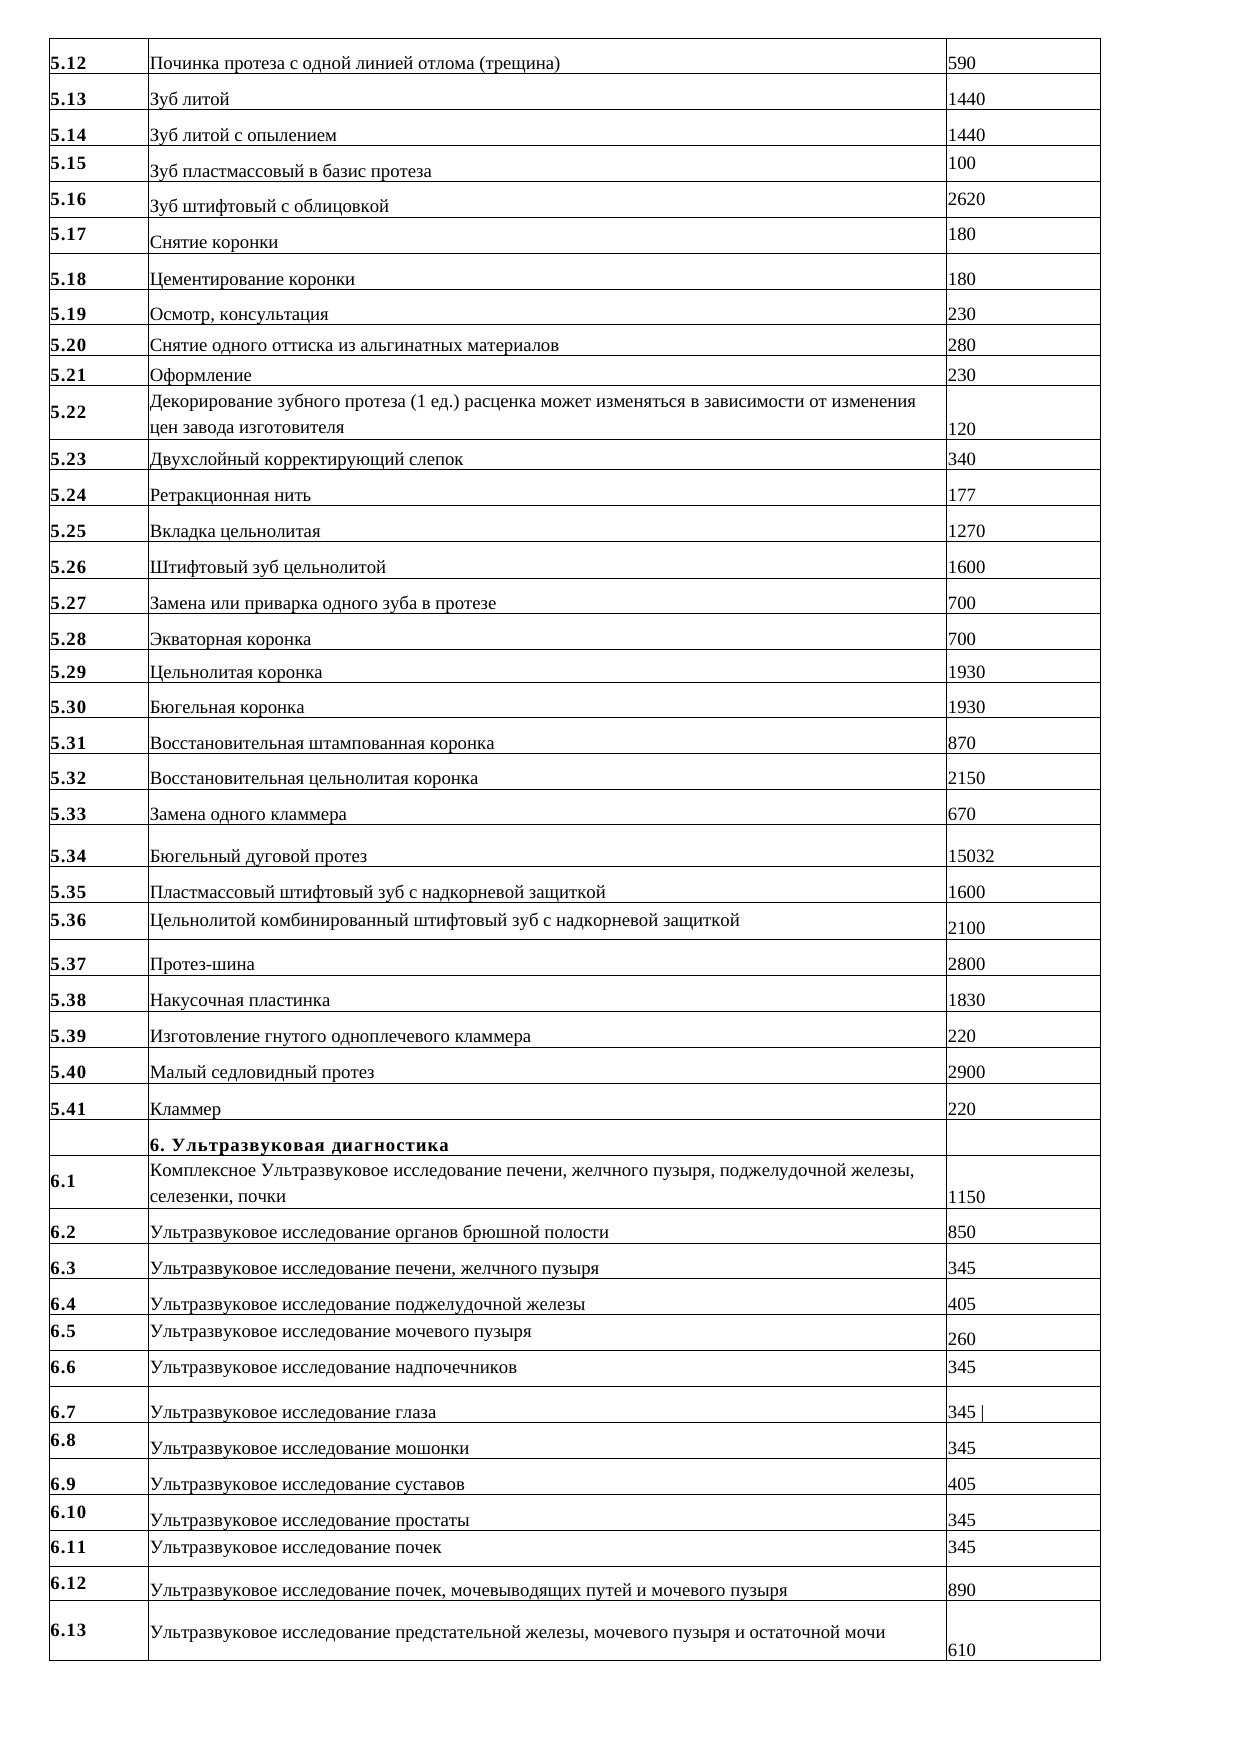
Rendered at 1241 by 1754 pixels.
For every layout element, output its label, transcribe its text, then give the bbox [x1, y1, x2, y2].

table_cell 405 [947, 1459, 1100, 1494]
table_cell Зуб литой с опылением [149, 110, 946, 145]
table_cell Восстановительная штампованная коронка [149, 718, 946, 753]
table_cell 1600 [947, 542, 1100, 577]
table_cell 1930 [947, 683, 1100, 717]
table_cell Восстановительная цельнолитая коронка [149, 754, 946, 788]
table_cell Цельнолитая коронка [149, 650, 946, 682]
table_cell Ретракционная нить [149, 470, 946, 505]
table_cell 5.23 [50, 440, 148, 469]
table_cell 6.3 [50, 1244, 148, 1278]
table_cell 610 [947, 1601, 1100, 1660]
table_cell Ультразвуковое исследование суставов [149, 1459, 946, 1494]
table_cell Декорирование зубного протеза (1 ед.) расценка может изменяться в зависимости от изменения цен завода изготовителя [149, 386, 946, 439]
table_cell 1440 [947, 110, 1100, 145]
table_cell 345 [947, 1423, 1100, 1458]
table_cell 700 [947, 579, 1100, 613]
table_cell Ультразвуковое исследование почек, мочевыводящих путей и мочевого пузыря [149, 1567, 946, 1600]
table_cell 850 [947, 1209, 1100, 1243]
table_cell 2620 [947, 182, 1100, 217]
table_cell 1600 [947, 867, 1100, 902]
table_cell Починка протеза с одной линией отлома (трещина) [149, 39, 946, 73]
table_cell 345 [947, 1531, 1100, 1566]
table_cell 5.32 [50, 754, 148, 788]
table_cell 5.31 [50, 718, 148, 753]
table_cell 120 [947, 386, 1100, 439]
table_cell Штифтовый зуб цельнолитой [149, 542, 946, 577]
table_cell 5.33 [50, 790, 148, 824]
table_cell 2150 [947, 754, 1100, 788]
table_cell 6.8 [50, 1423, 148, 1458]
table_cell Цементирование коронки [149, 254, 946, 289]
table_cell Снятие одного оттиска из альгинатных материалов [149, 325, 946, 355]
table_cell 6.10 [50, 1495, 148, 1530]
table_cell [50, 1120, 148, 1155]
table_cell 6.4 [50, 1279, 148, 1314]
table_cell 1440 [947, 74, 1100, 109]
table_cell 5.17 [50, 218, 148, 253]
table_cell 5.34 [50, 825, 148, 866]
table_cell Снятие коронки [149, 218, 946, 253]
table_cell 6.11 [50, 1531, 148, 1566]
table_cell Замена или приварка одного зуба в протезе [149, 579, 946, 613]
table_cell Двухслойный корректирующий слепок [149, 440, 946, 469]
table_cell Цельнолитой комбинированный штифтовый зуб с надкорневой защиткой [149, 903, 946, 938]
table_cell 5.36 [50, 903, 148, 938]
table_cell 345 | [947, 1387, 1100, 1422]
table_cell 5.30 [50, 683, 148, 717]
table_cell [947, 1120, 1100, 1155]
table_cell 2100 [947, 903, 1100, 938]
table_cell Ультразвуковое исследование печени, желчного пузыря [149, 1244, 946, 1278]
table_cell Бюгельная коронка [149, 683, 946, 717]
table_cell Ультразвуковое исследование поджелудочной железы [149, 1279, 946, 1314]
table_cell 6.6 [50, 1351, 148, 1386]
table_cell 5.21 [50, 356, 148, 385]
table_cell 5.14 [50, 110, 148, 145]
table_cell 5.19 [50, 290, 148, 324]
table_cell Экваторная коронка [149, 614, 946, 649]
table_cell 5.40 [50, 1048, 148, 1083]
table_cell 5.24 [50, 470, 148, 505]
table_cell 5.13 [50, 74, 148, 109]
table_cell 260 [947, 1315, 1100, 1349]
table_cell 5.35 [50, 867, 148, 902]
table_cell 5.29 [50, 650, 148, 682]
table_cell Ультразвуковое исследование надпочечников [149, 1351, 946, 1386]
table_cell Осмотр, консультация [149, 290, 946, 324]
table_cell Комплексное Ультразвуковое исследование печени, желчного пузыря, поджелудочной железы, селезенки, почки [149, 1156, 946, 1208]
table_cell 870 [947, 718, 1100, 753]
table_cell 6.1 [50, 1156, 148, 1208]
table_cell 5.38 [50, 976, 148, 1011]
table_cell 6.2 [50, 1209, 148, 1243]
table_cell 180 [947, 254, 1100, 289]
table_cell Ультразвуковое исследование органов брюшной полости [149, 1209, 946, 1243]
table_cell 5.25 [50, 506, 148, 541]
table_cell 2800 [947, 940, 1100, 974]
table_cell 230 [947, 356, 1100, 385]
table_cell 6.5 [50, 1315, 148, 1349]
table_cell 6.13 [50, 1601, 148, 1660]
table_cell 1930 [947, 650, 1100, 682]
table_cell 15032 [947, 825, 1100, 866]
table_cell 5.26 [50, 542, 148, 577]
table_cell 1830 [947, 976, 1100, 1011]
table_cell 345 [947, 1244, 1100, 1278]
table_cell Малый седловидный протез [149, 1048, 946, 1083]
table_cell Изготовление гнутого одноплечевого кламмера [149, 1012, 946, 1047]
table_cell Ультразвуковое исследование почек [149, 1531, 946, 1566]
table_cell 340 [947, 440, 1100, 469]
table_cell 670 [947, 790, 1100, 824]
table_cell Ультразвуковое исследование глаза [149, 1387, 946, 1422]
table_cell Накусочная пластинка [149, 976, 946, 1011]
table_cell 220 [947, 1012, 1100, 1047]
table_cell Зуб литой [149, 74, 946, 109]
table_cell Пластмассовый штифтовый зуб с надкорневой защиткой [149, 867, 946, 902]
table_cell 6. Ультразвуковая диагностика [149, 1120, 946, 1155]
table_cell Зуб штифтовый с облицовкой [149, 182, 946, 217]
table_cell Ультразвуковое исследование мошонки [149, 1423, 946, 1458]
table_cell Оформление [149, 356, 946, 385]
table_cell 5.16 [50, 182, 148, 217]
table_cell 5.27 [50, 579, 148, 613]
table_cell Бюгельный дуговой протез [149, 825, 946, 866]
table_cell 1150 [947, 1156, 1100, 1208]
table_cell 5.39 [50, 1012, 148, 1047]
table_cell 5.41 [50, 1084, 148, 1119]
table_cell 100 [947, 146, 1100, 181]
table_cell 5.28 [50, 614, 148, 649]
table_cell Ультразвуковое исследование предстательной железы, мочевого пузыря и остаточной мочи [149, 1601, 946, 1660]
table_cell 280 [947, 325, 1100, 355]
table_cell Зуб пластмассовый в базис протеза [149, 146, 946, 181]
table_cell 345 [947, 1351, 1100, 1386]
table_cell Вкладка цельнолитая [149, 506, 946, 541]
table_cell 177 [947, 470, 1100, 505]
table_cell 230 [947, 290, 1100, 324]
table_cell 5.20 [50, 325, 148, 355]
table_cell Ультразвуковое исследование простаты [149, 1495, 946, 1530]
table_cell Ультразвуковое исследование мочевого пузыря [149, 1315, 946, 1349]
table_cell 6.12 [50, 1567, 148, 1600]
table_cell 5.15 [50, 146, 148, 181]
table_cell 180 [947, 218, 1100, 253]
table_cell 700 [947, 614, 1100, 649]
table_cell Кламмер [149, 1084, 946, 1119]
table_cell 1270 [947, 506, 1100, 541]
table_cell 6.9 [50, 1459, 148, 1494]
table_cell 590 [947, 39, 1100, 73]
table_cell Протез-шина [149, 940, 946, 974]
table_cell 5.12 [50, 39, 148, 73]
table_cell 345 [947, 1495, 1100, 1530]
table_cell 6.7 [50, 1387, 148, 1422]
table_cell 405 [947, 1279, 1100, 1314]
table_cell 5.37 [50, 940, 148, 974]
table_cell 890 [947, 1567, 1100, 1600]
table_cell 5.22 [50, 386, 148, 439]
table_cell 220 [947, 1084, 1100, 1119]
table_cell 2900 [947, 1048, 1100, 1083]
table_cell Замена одного кламмера [149, 790, 946, 824]
table_cell 5.18 [50, 254, 148, 289]
